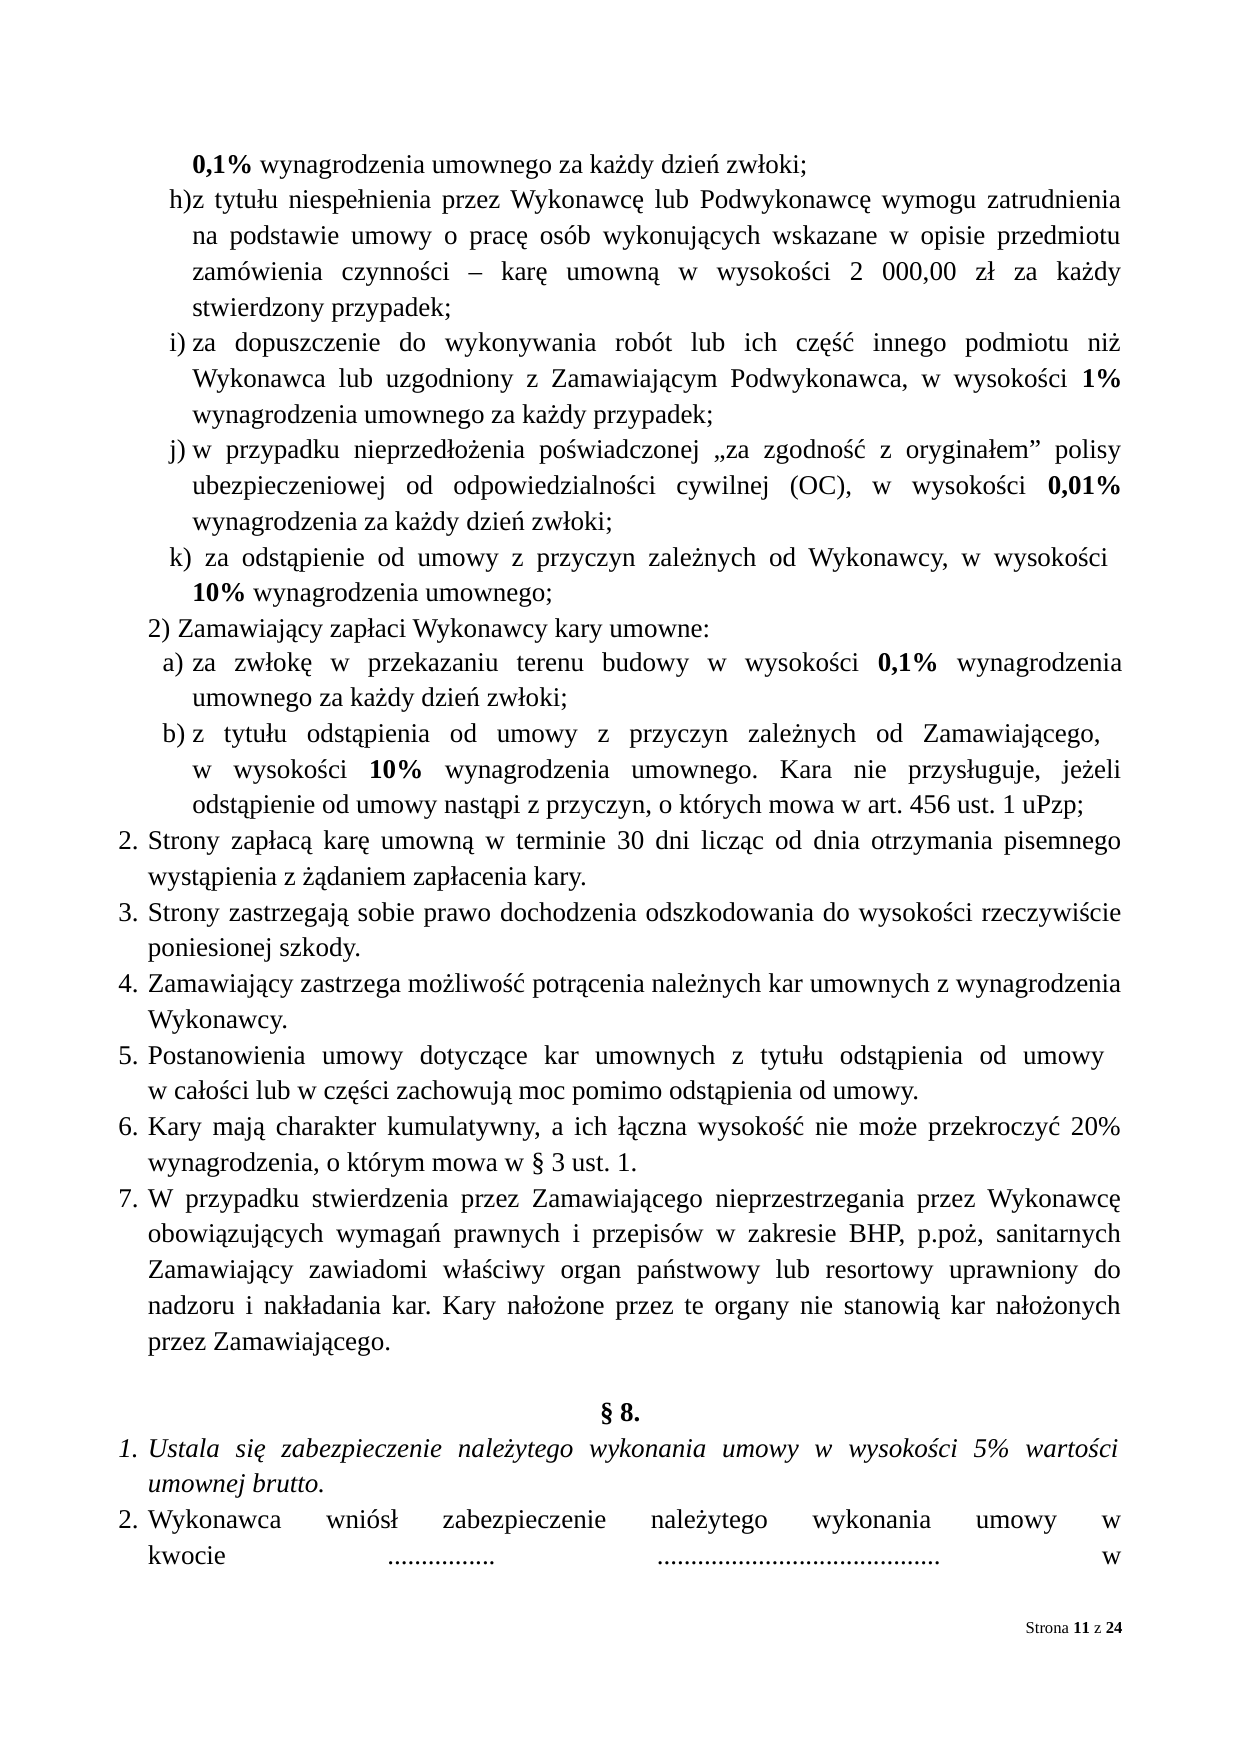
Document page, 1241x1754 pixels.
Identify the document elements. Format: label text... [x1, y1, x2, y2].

list Strony zastrzegają sobie prawo dochodzenia odszkodowania do wysokości rzeczywiście poniesionej szkody. [118, 896, 1122, 963]
list za dopuszczenie do wykonywania robót lub ich część innego podmiotu niż Wykonawca lub uzgodniony z Zamawiającym Podwykonawca, w wysokości 1% wynagrodzenia umownego za każdy przypadek; [162, 326, 1122, 429]
list Zamawiający zastrzega możliwość potrącenia należnych kar umownych z wynagrodzenia Wykonawcy. [118, 967, 1122, 1034]
list z tytułu odstąpienia od umowy z przyczyn zależnych od Zamawiającego, w wysokości 10% wynagrodzenia umownego. Kara nie przysługuje, jeżeli odstąpienie od umowy nastąpi z przyczyn, o których mowa w art. 456 ust. 1 uPzp; [162, 717, 1122, 820]
list Ustala się zabezpieczenie należytego wykonania umowy w wysokości 5% wartości umownej brutto. [118, 1432, 1122, 1499]
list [118, 1503, 1122, 1570]
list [162, 148, 1122, 179]
list W przypadku stwierdzenia przez Zamawiającego nieprzestrzegania przez Wykonawcę obowiązujących wymagań prawnych i przepisów w zakresie BHP, p.poż, sanitarnych Zamawiający zawiadomi właściwy organ państwowy lub resortowy uprawniony do nadzoru i nakładania kar. Kary nałożone przez te organy nie stanowią kar nałożonych przez Zamawiającego. [118, 1182, 1122, 1356]
list w przypadku nieprzedłożenia poświadczonej „za zgodność z oryginałem” polisy ubezpieczeniowej od odpowiedzialności cywilnej (OC), w wysokości 0,01% wynagrodzenia za każdy dzień zwłoki; [162, 433, 1122, 536]
list Postanowienia umowy dotyczące kar umownych z tytułu odstąpienia od umowy w całości lub w części zachowują moc pomimo odstąpienia od umowy. [118, 1039, 1122, 1106]
list za odstąpienie od umowy z przyczyn zależnych od Wykonawcy, w wysokości 10% wynagrodzenia umownego; [162, 541, 1122, 608]
list Strony zapłacą karę umowną w terminie 30 dni licząc od dnia otrzymania pisemnego wystąpienia z żądaniem zapłacenia kary. [118, 824, 1122, 891]
list Kary mają charakter kumulatywny, a ich łączna wysokość nie może przekroczyć 20% wynagrodzenia, o którym mowa w § 3 ust. 1. [118, 1110, 1122, 1177]
list z tytułu niespełnienia przez Wykonawcę lub Podwykonawcę wymogu zatrudnienia na podstawie umowy o pracę osób wykonujących wskazane w opisie przedmiotu zamówienia czynności – karę umowną w wysokości 2 000,00 zł za każdy stwierdzony przypadek; [162, 183, 1122, 322]
list Zamawiający zapłaci Wykonawcy kary umowne: [148, 612, 1122, 643]
text § 8. [118, 1396, 1122, 1427]
list za zwłokę w przekazaniu terenu budowy w wysokości 0,1% wynagrodzenia umownego za każdy dzień zwłoki; [162, 646, 1122, 713]
